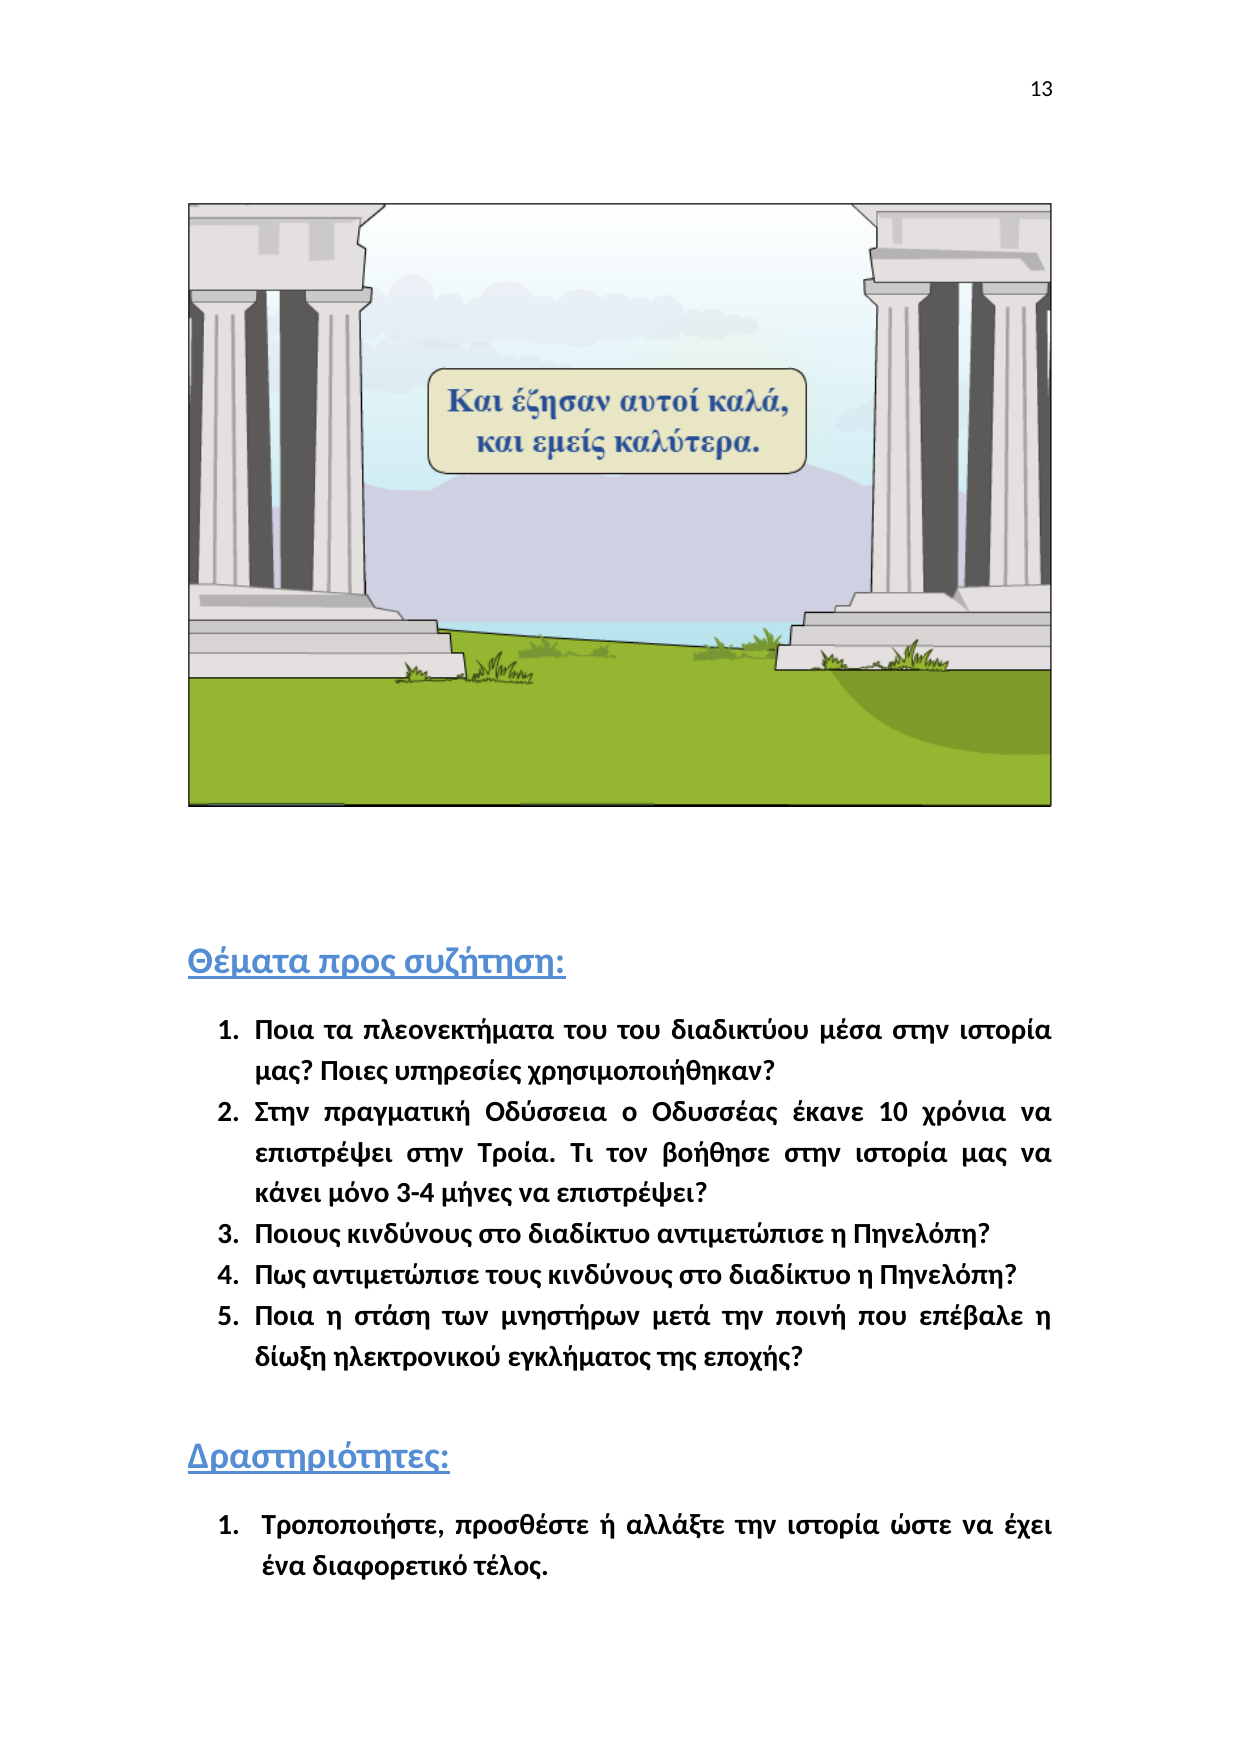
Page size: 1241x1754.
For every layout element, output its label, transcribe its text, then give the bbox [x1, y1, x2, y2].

list Τροποποιήστε, προσθέστε ή αλλάξτε την ιστορία ώστε να έχει ένα διαφορετικό τέλος. [217, 1506, 1053, 1582]
text Θέματα προς συζήτηση: [187, 937, 1053, 983]
list Πως αντιμετώπισε τους κινδύνους στο διαδίκτυο η Πηνελόπη? [217, 1256, 1053, 1292]
list Ποια η στάση των μνηστήρων μετά την ποινή που επέβαλε η δίωξη ηλεκτρονικού εγκλήματος της εποχής? [217, 1297, 1053, 1374]
list Στην πραγματική Οδύσσεια ο Οδυσσέας έκανε 10 χρόνια να επιστρέψει στην Τροία. Τι τον βοήθησε στην ιστορία μας να κάνει μόνο 3-4 μήνες να επιστρέψει? [217, 1093, 1053, 1210]
text Δραστηριότητες: [187, 1432, 1053, 1478]
picture [187, 203, 1053, 807]
list Ποιους κινδύνους στο διαδίκτυο αντιμετώπισε η Πηνελόπη? [217, 1216, 1053, 1251]
list Ποια τα πλεονεκτήματα του του διαδικτύου μέσα στην ιστορία μας? Ποιες υπηρεσίες χρησιμοποιήθηκαν? [217, 1011, 1053, 1087]
